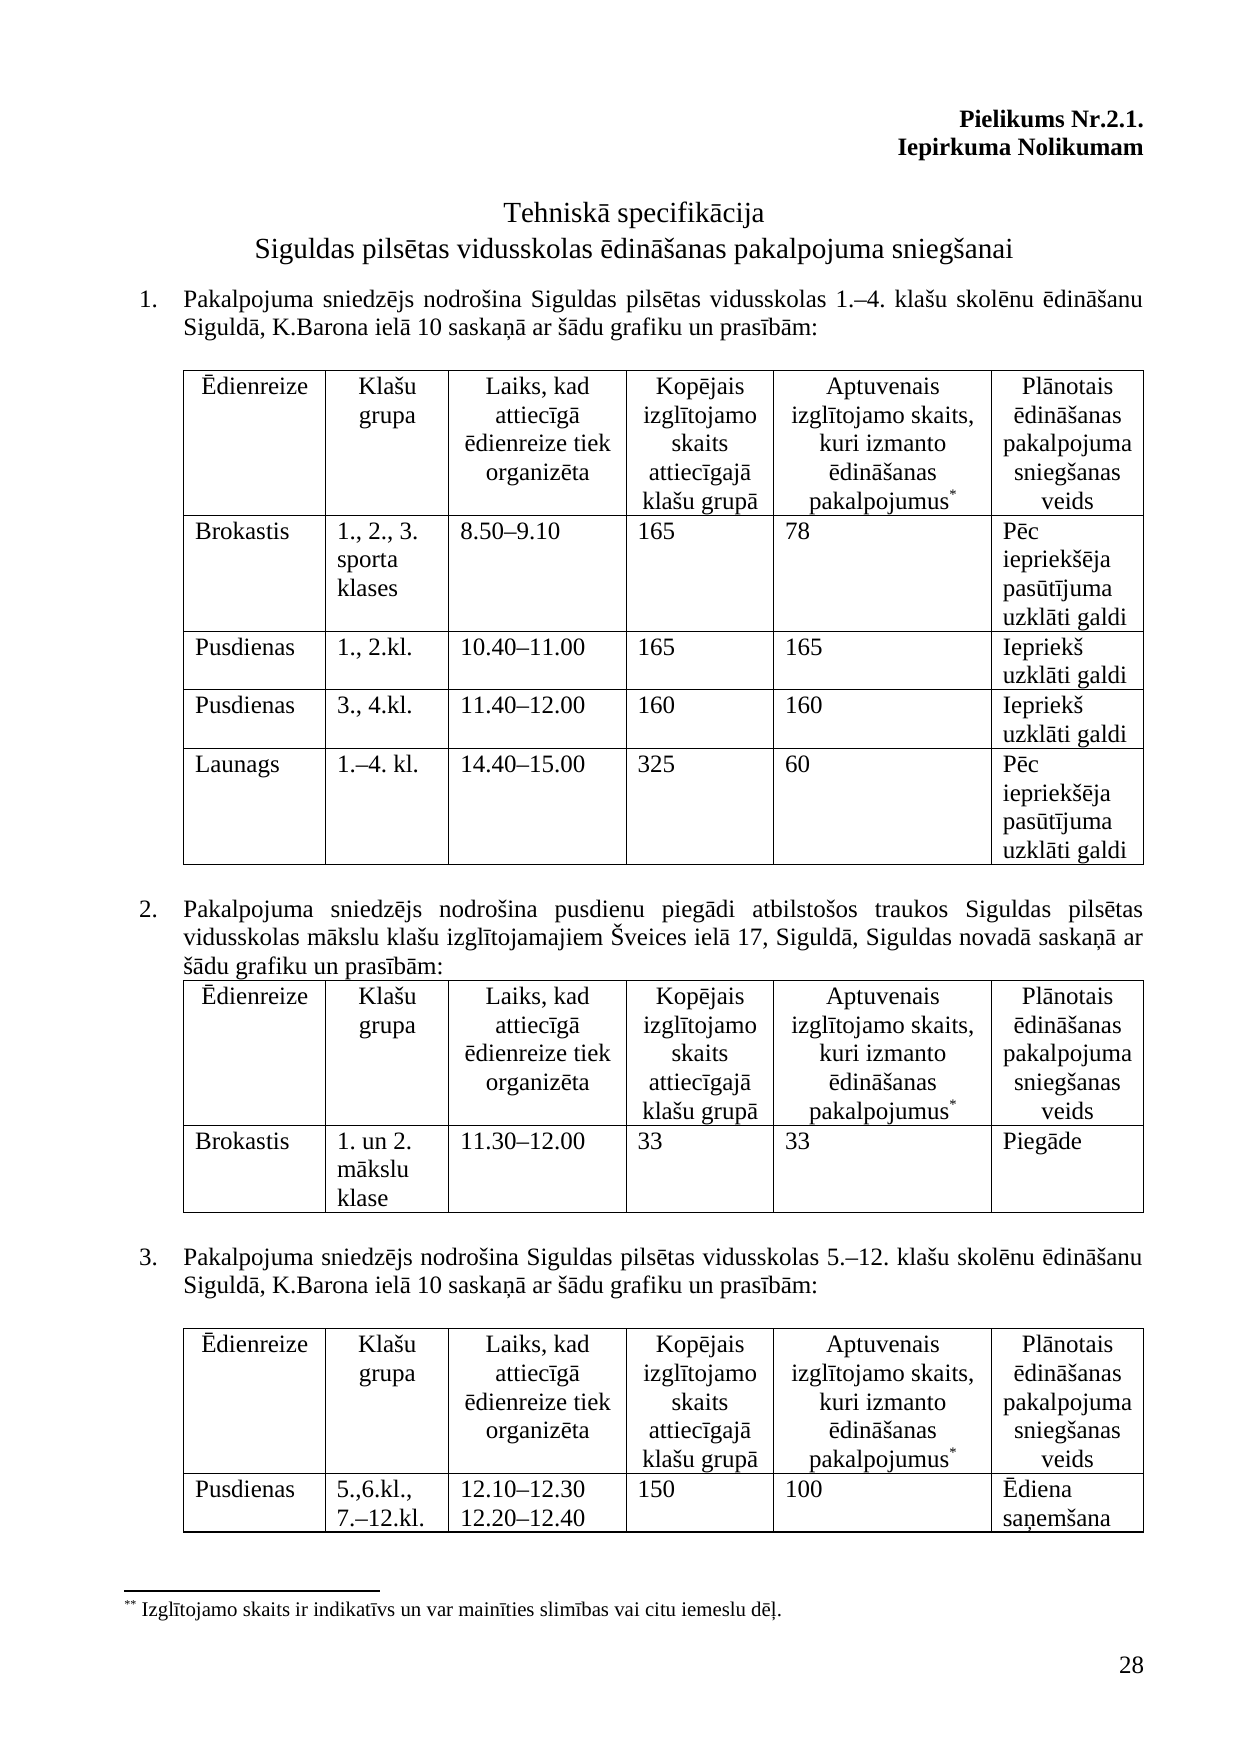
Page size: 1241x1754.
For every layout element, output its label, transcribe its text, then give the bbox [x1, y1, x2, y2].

table_cell 60 [774, 749, 991, 864]
table_cell 165 [627, 516, 773, 631]
list Pakalpojuma sniedzējs nodrošina pusdienu piegādi atbilstošos traukos Siguldas pilsētas vidusskolas mākslu klašu izglītojamajiem Šveices ielā 17, Siguldā, Siguldas novadā saskaņā ar šādu grafiku un prasībām: [139, 894, 1144, 980]
table_cell 3., 4.kl. [326, 690, 448, 748]
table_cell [992, 1474, 1143, 1531]
table_cell 11.40–12.00 [449, 690, 626, 748]
table_header Aptuvenais izglītojamo skaits, kuri izmanto ēdināšanas pakalpojumus* [774, 981, 991, 1125]
table_header Kopējais izglītojamo skaits attiecīgajā klašu grupā [627, 981, 773, 1125]
table_header Kopējais izglītojamo skaits attiecīgajā klašu grupā [627, 371, 773, 515]
table_cell 100 [774, 1474, 991, 1531]
table_cell Pēc iepriekšēja pasūtījuma uzklāti galdi [992, 749, 1143, 864]
text Tehniskā specifikācija [124, 195, 1144, 228]
table_header Klašu grupa [326, 981, 448, 1125]
table_header Laiks, kad attiecīgā ēdienreize tiek organizēta [449, 371, 626, 515]
table_header Laiks, kad attiecīgā ēdienreize tiek organizēta [449, 981, 626, 1125]
table_header Plānotais ēdināšanas pakalpojuma sniegšanas veids [992, 371, 1143, 515]
table_cell 10.40–11.00 [449, 632, 626, 689]
table_cell 33 [774, 1126, 991, 1212]
table_cell Pusdienas [184, 1474, 325, 1531]
table_header Laiks, kad attiecīgā ēdienreize tiek organizēta [449, 1329, 626, 1473]
table_header Ēdienreize [184, 981, 325, 1125]
list Pakalpojuma sniedzējs nodrošina Siguldas pilsētas vidusskolas 1.–4. klašu skolēnu ēdināšanu Siguldā, K.Barona ielā 10 saskaņā ar šādu grafiku un prasībām: [139, 284, 1144, 341]
table_cell 165 [627, 632, 773, 689]
table_cell Brokastis [184, 516, 325, 631]
text Iepirkuma Nolikumam [124, 132, 1144, 161]
table_cell Pusdienas [184, 690, 325, 748]
table_cell Iepriekš uzklāti galdi [992, 632, 1143, 689]
table_cell 160 [627, 690, 773, 748]
table_header Plānotais ēdināšanas pakalpojuma sniegšanas veids [992, 981, 1143, 1125]
table_header Klašu grupa [326, 371, 448, 515]
table_cell 78 [774, 516, 991, 631]
table_cell 8.50–9.10 [449, 516, 626, 631]
table_cell Brokastis [184, 1126, 325, 1212]
table_header Aptuvenais izglītojamo skaits, kuri izmanto ēdināšanas pakalpojumus* [774, 1329, 991, 1473]
table_cell 33 [627, 1126, 773, 1212]
table_cell 1., 2., 3. sporta klases [326, 516, 448, 631]
table_cell 160 [774, 690, 991, 748]
table_header Kopējais izglītojamo skaits attiecīgajā klašu grupā [627, 1329, 773, 1473]
table_cell Iepriekš uzklāti galdi [992, 690, 1143, 748]
table_cell 325 [627, 749, 773, 864]
list Pakalpojuma sniedzējs nodrošina Siguldas pilsētas vidusskolas 5.–12. klašu skolēnu ēdināšanu Siguldā, K.Barona ielā 10 saskaņā ar šādu grafiku un prasībām: [139, 1242, 1144, 1299]
table_header Plānotais ēdināšanas pakalpojuma sniegšanas veids [992, 1329, 1143, 1473]
table_header Ēdienreize [184, 1329, 325, 1473]
table_cell 11.30–12.00 [449, 1126, 626, 1212]
table_cell Pēc iepriekšēja pasūtījuma uzklāti galdi [992, 516, 1143, 631]
table_header Klašu grupa [326, 1329, 448, 1473]
table_cell Launags [184, 749, 325, 864]
table_cell 14.40–15.00 [449, 749, 626, 864]
table_cell Piegāde [992, 1126, 1143, 1212]
table_header Aptuvenais izglītojamo skaits, kuri izmanto ēdināšanas pakalpojumus* [774, 371, 991, 515]
table_header Ēdienreize [184, 371, 325, 515]
table_cell 1. un 2. mākslu klase [326, 1126, 448, 1212]
text Pielikums Nr.2.1. [124, 104, 1144, 132]
table_cell 5.,6.kl., 7.–12.kl. [326, 1474, 448, 1531]
table_cell 150 [627, 1474, 773, 1531]
table_cell 1., 2.kl. [326, 632, 448, 689]
table_cell Pusdienas [184, 632, 325, 689]
table_cell 1.–4. kl. [326, 749, 448, 864]
table_cell 165 [774, 632, 991, 689]
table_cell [449, 1474, 626, 1531]
text Siguldas pilsētas vidusskolas ēdināšanas pakalpojuma sniegšanai [124, 231, 1144, 264]
